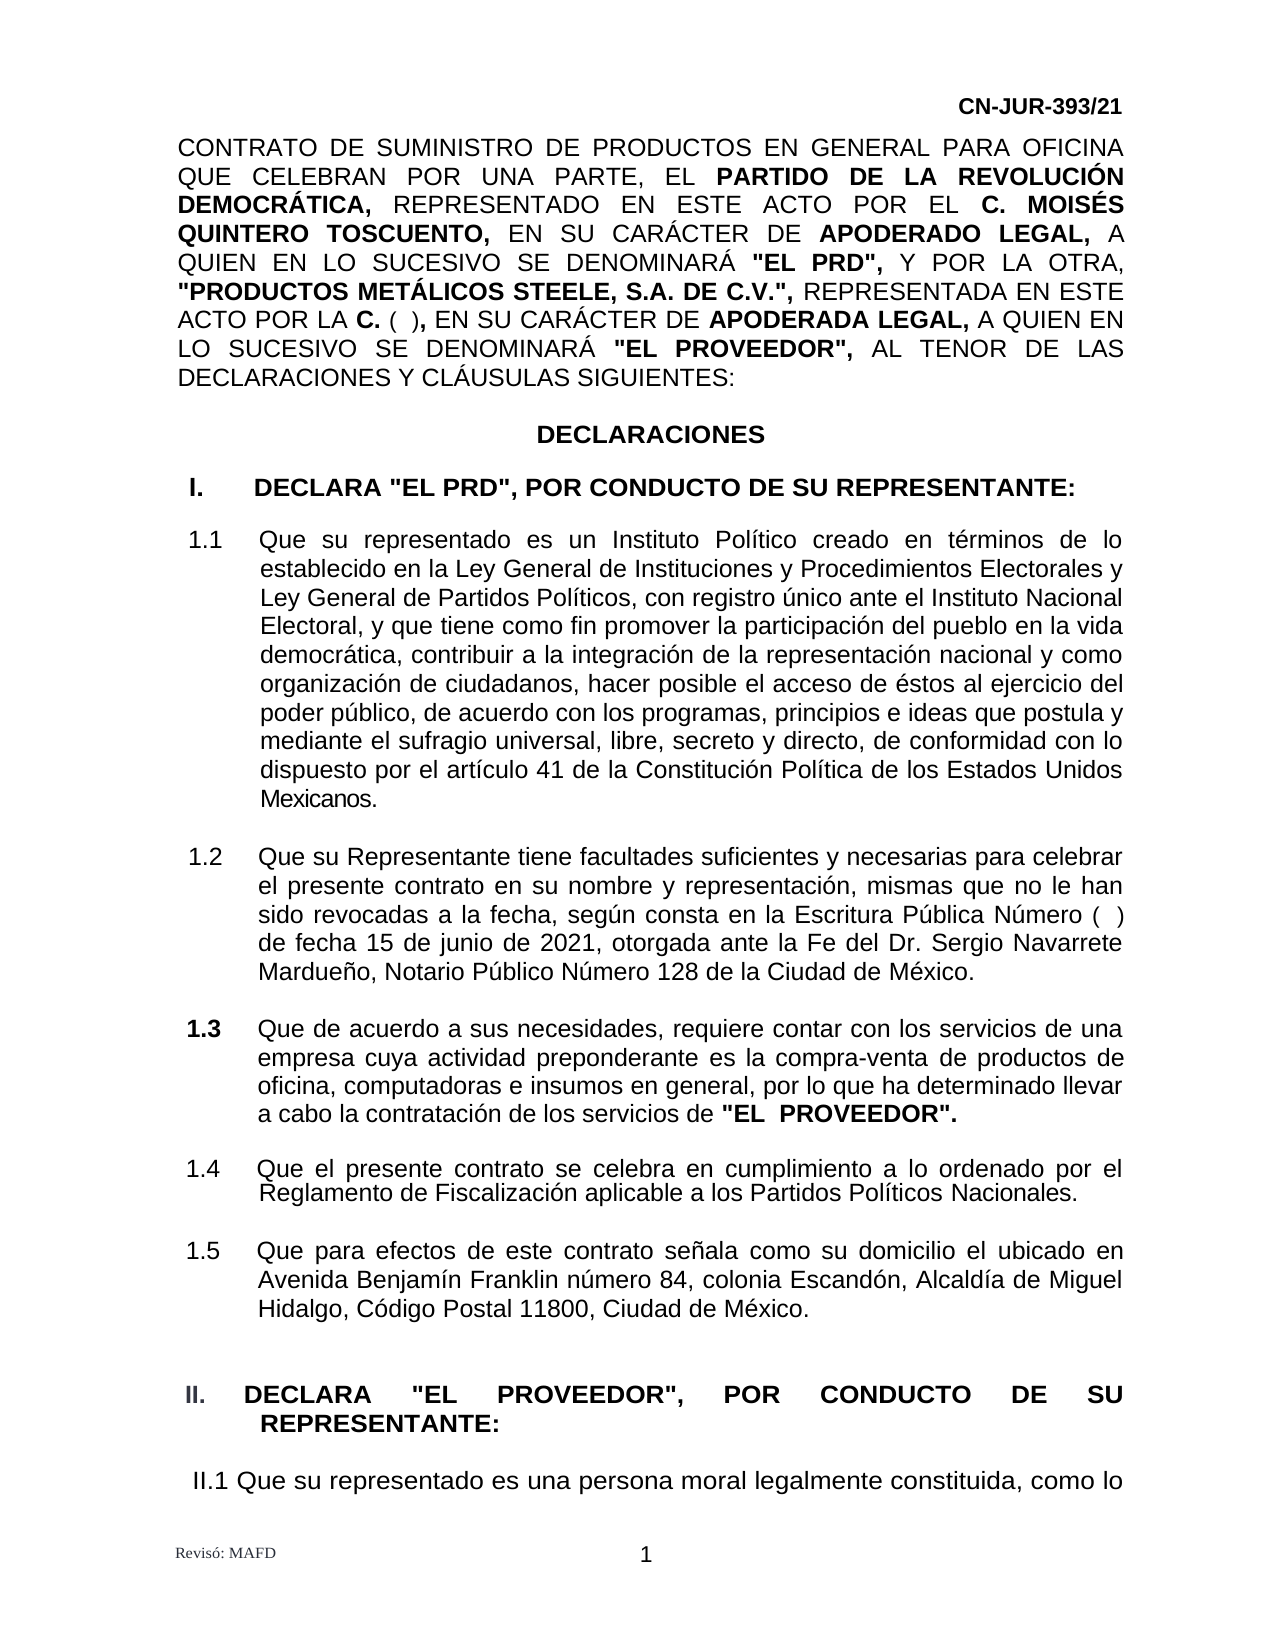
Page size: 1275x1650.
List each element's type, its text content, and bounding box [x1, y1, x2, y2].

list Que para efectos de este contrato señala como su domicilio el ubicado en Avenida Benjamín Franklin número 84, colonia Escandón, Alcaldía de Miguel Hidalgo, Código Postal 11800, Ciudad de México. [186, 1236, 1124, 1323]
list DECLARA "EL PROVEEDOR", POR CONDUCTO DE SU REPRESENTANTE: [185, 1380, 1124, 1438]
text CONTRATO DE SUMINISTRO DE PRODUCTOS EN GENERAL PARA OFICINA QUE CELEBRAN POR UNA PARTE, EL PARTIDO DE LA REVOLUCIÓN DEMOCRÁTICA, REPRESENTADO EN ESTE ACTO POR EL C. MOISÉS QUINTERO TOSCUENTO, EN SU CARÁCTER DE APODERADO LEGAL, A QUIEN EN LO SUCESIVO SE DENOMINARÁ "EL PRD", Y POR LA OTRA, "PRODUCTOS METÁLICOS STEELE, S.A. DE C.V.", REPRESENTADA EN ESTE ACTO POR LA C. ( ), EN SU CARÁCTER DE APODERADA LEGAL, A QUIEN EN LO SUCESIVO SE DENOMINARÁ "EL PROVEEDOR", AL TENOR DE LAS DECLARACIONES Y CLÁUSULAS SIGUIENTES: [177, 133, 1124, 392]
list Que su Representante tiene facultades suficientes y necesarias para celebrar el presente contrato en su nombre y representación, mismas que no le han sido revocadas a la fecha, según consta en la Escritura Pública Número ( ) de fecha 15 de junio de 2021, otorgada ante la Fe del Dr. Sergio Navarrete Mardueño, Notario Público Número 128 de la Ciudad de México. [188, 842, 1124, 986]
text DECLARACIONES [177, 420, 1124, 449]
subtitle Que su representado es un Instituto Político creado en términos de lo establecido en la Ley General de Instituciones y Procedimientos Electorales y Ley General de Partidos Políticos, con registro único ante el Instituto Nacional Electoral, y que tiene como fin promover la participación del pueblo en la vida democrática, contribuir a la integración de la representación nacional y como organización de ciudadanos, hacer posible el acceso de éstos al ejercicio del poder público, de acuerdo con los programas, principios e ideas que postula y mediante el sufragio universal, libre, secreto y directo, de conformidad con lo dispuesto por el artículo 41 de la Constitución Política de los Estados Unidos Mexicanos. [188, 525, 1124, 812]
list Que de acuerdo a sus necesidades, requiere contar con los servicios de una empresa cuya actividad preponderante es la compra-venta de productos de oficina, computadoras e insumos en general, por lo que ha determinado llevar a cabo la contratación de los servicios de "EL PROVEEDOR". [186, 1015, 1124, 1128]
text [192, 1466, 1124, 1495]
list Que el presente contrato se celebra en cumplimiento a lo ordenado por el Reglamento de Fiscalización aplicable a los Partidos Políticos Nacionales. [186, 1158, 1124, 1207]
text l. DECLARA "EL PRD", POR CONDUCTO DE SU REPRESENTANTE: [189, 473, 1124, 501]
